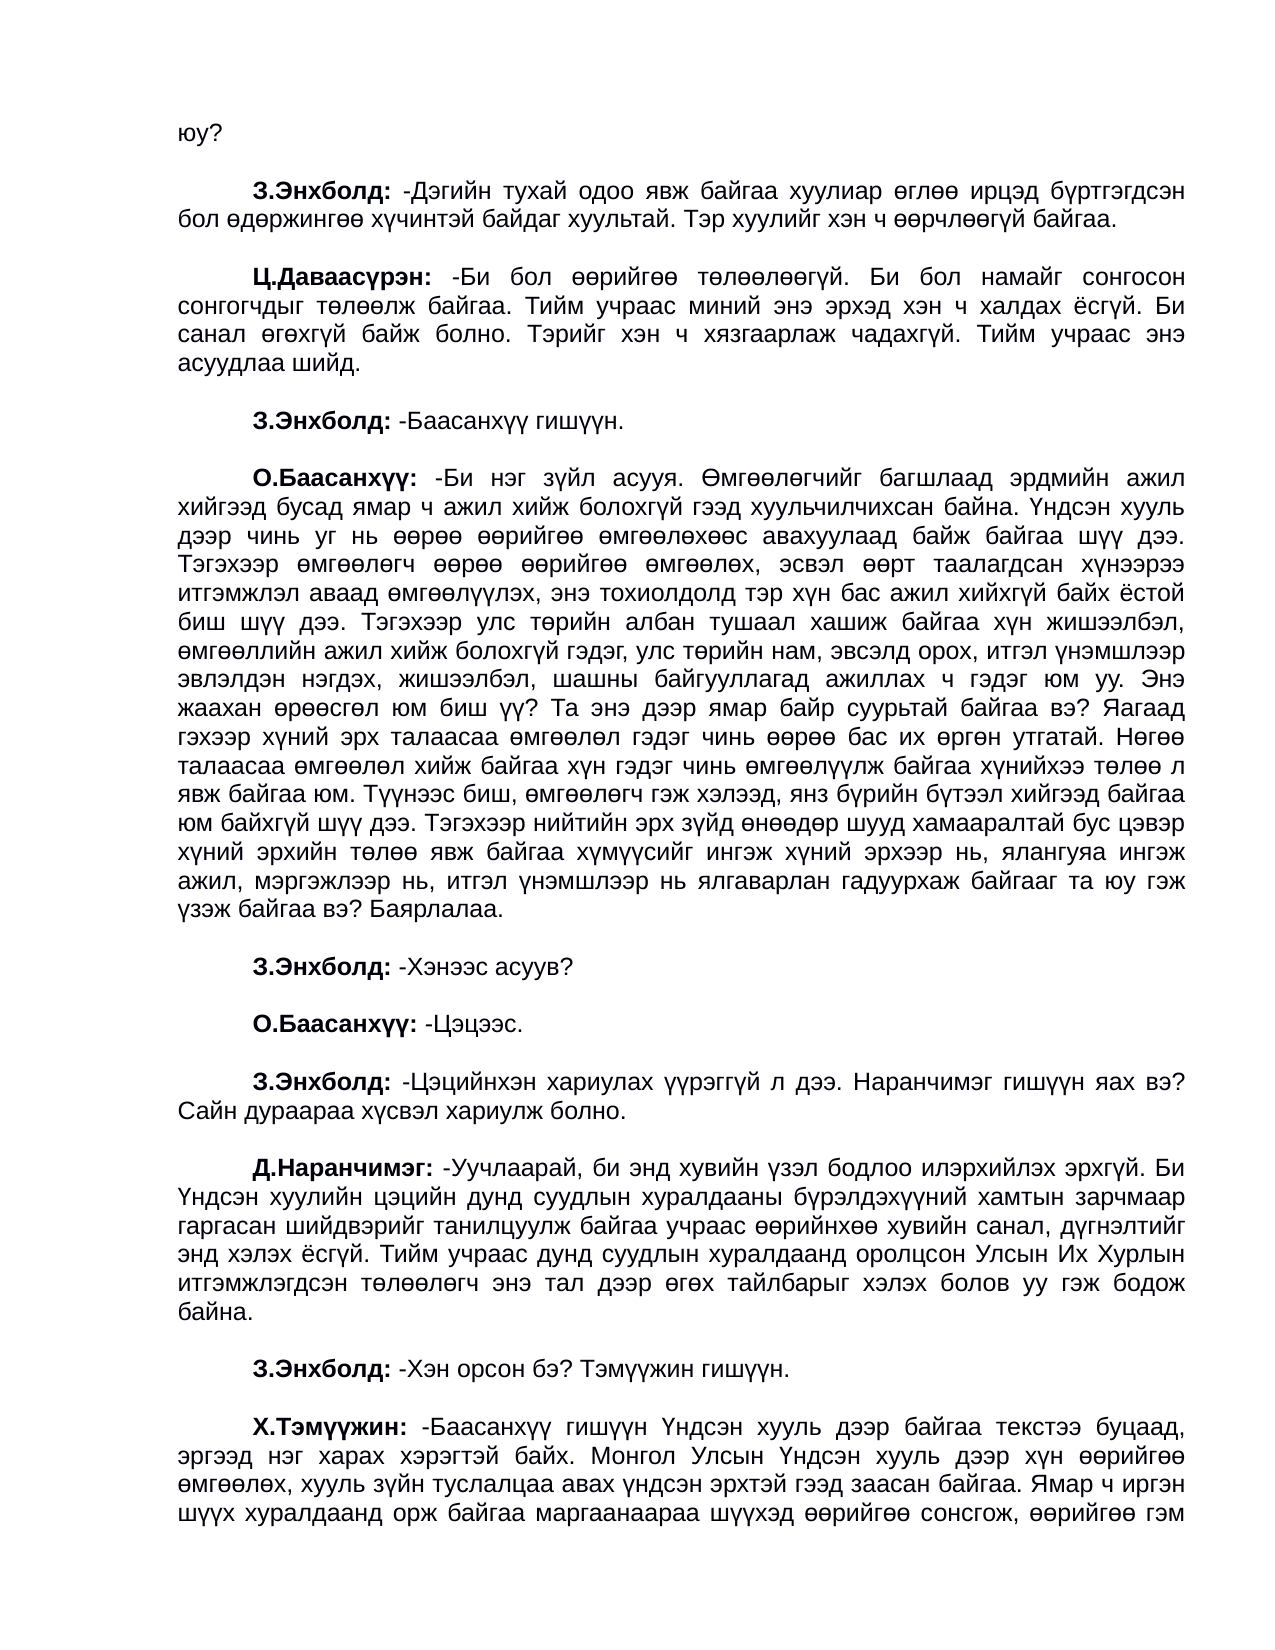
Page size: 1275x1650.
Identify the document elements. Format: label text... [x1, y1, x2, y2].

text З.Энхболд: -Хэнээс асуув? [177, 952, 1186, 981]
text З.Энхболд: -Дэгийн тухай одоо явж байгаа хуулиар өглөө ирцэд бүртгэгдсэн бол өдөржингөө хүчинтэй байдаг хуультай. Тэр хуулийг хэн ч өөрчлөөгүй байгаа. [177, 176, 1186, 233]
text О.Баасанхүү: -Би нэг зүйл асууя. Өмгөөлөгчийг багшлаад эрдмийн ажил хийгээд бусад ямар ч ажил хийж болохгүй гээд хуульчилчихсан байна. Үндсэн хууль дээр чинь уг нь өөрөө өөрийгөө өмгөөлөхөөс авахуулаад байж байгаа шүү дээ. Тэгэхээр өмгөөлөгч өөрөө өөрийгөө өмгөөлөх, эсвэл өөрт таалагдсан хүнээрээ итгэмжлэл аваад өмгөөлүүлэх, энэ тохиолдолд тэр хүн бас ажил хийхгүй байх ёстой биш шүү дээ. Тэгэхээр улс төрийн албан тушаал хашиж байгаа хүн жишээлбэл, өмгөөллийн ажил хийж болохгүй гэдэг, улс төрийн нам, эвсэлд орох, итгэл үнэмшлээр эвлэлдэн нэгдэх, жишээлбэл, шашны байгууллагад ажиллах ч гэдэг юм уу. Энэ жаахан өрөөсгөл юм биш үү? Та энэ дээр ямар байр суурьтай байгаа вэ? Яагаад гэхээр хүний эрх талаасаа өмгөөлөл гэдэг чинь өөрөө бас их өргөн утгатай. Нөгөө талаасаа өмгөөлөл хийж байгаа хүн гэдэг чинь өмгөөлүүлж байгаа хүнийхээ төлөө л явж байгаа юм. Түүнээс биш, өмгөөлөгч гэж хэлээд, янз бүрийн бүтээл хийгээд байгаа юм байхгүй шүү дээ. Тэгэхээр нийтийн эрх зүйд өнөөдөр шууд хамааралтай бус цэвэр хүний эрхийн төлөө явж байгаа хүмүүсийг ингэж хүний эрхээр нь, ялангуяа ингэж ажил, мэргэжлээр нь, итгэл үнэмшлээр нь ялгаварлан гадуурхаж байгааг та юу гэж үзэж байгаа вэ? Баярлалаа. [177, 463, 1186, 923]
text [177, 118, 1186, 147]
text Ц.Даваасүрэн: -Би бол өөрийгөө төлөөлөөгүй. Би бол намайг сонгосон сонгогчдыг төлөөлж байгаа. Тийм учраас миний энэ эрхэд хэн ч халдах ёсгүй. Би санал өгөхгүй байж болно. Тэрийг хэн ч хязгаарлаж чадахгүй. Тийм учраас энэ асуудлаа шийд. [177, 262, 1186, 377]
text Д.Наранчимэг: -Уучлаарай, би энд хувийн үзэл бодлоо илэрхийлэх эрхгүй. Би Үндсэн хуулийн цэцийн дунд суудлын хуралдааны бүрэлдэхүүний хамтын зарчмаар гаргасан шийдвэрийг танилцуулж байгаа учраас өөрийнхөө хувийн санал, дүгнэлтийг энд хэлэх ёсгүй. Тийм учраас дунд суудлын хуралдаанд оролцсон Улсын Их Хурлын итгэмжлэгдсэн төлөөлөгч энэ тал дээр өгөх тайлбарыг хэлэх болов уу гэж бодож байна. [177, 1153, 1186, 1326]
text З.Энхболд: -Баасанхүү гишүүн. [177, 406, 1186, 434]
text З.Энхболд: -Хэн орсон бэ? Тэмүүжин гишүүн. [177, 1354, 1186, 1383]
text З.Энхболд: -Цэцийнхэн хариулах үүрэггүй л дээ. Наранчимэг гишүүн яах вэ? Сайн дураараа хүсвэл хариулж болно. [177, 1067, 1186, 1124]
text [177, 1412, 1186, 1527]
text О.Баасанхүү: -Цэцээс. [177, 1009, 1186, 1038]
